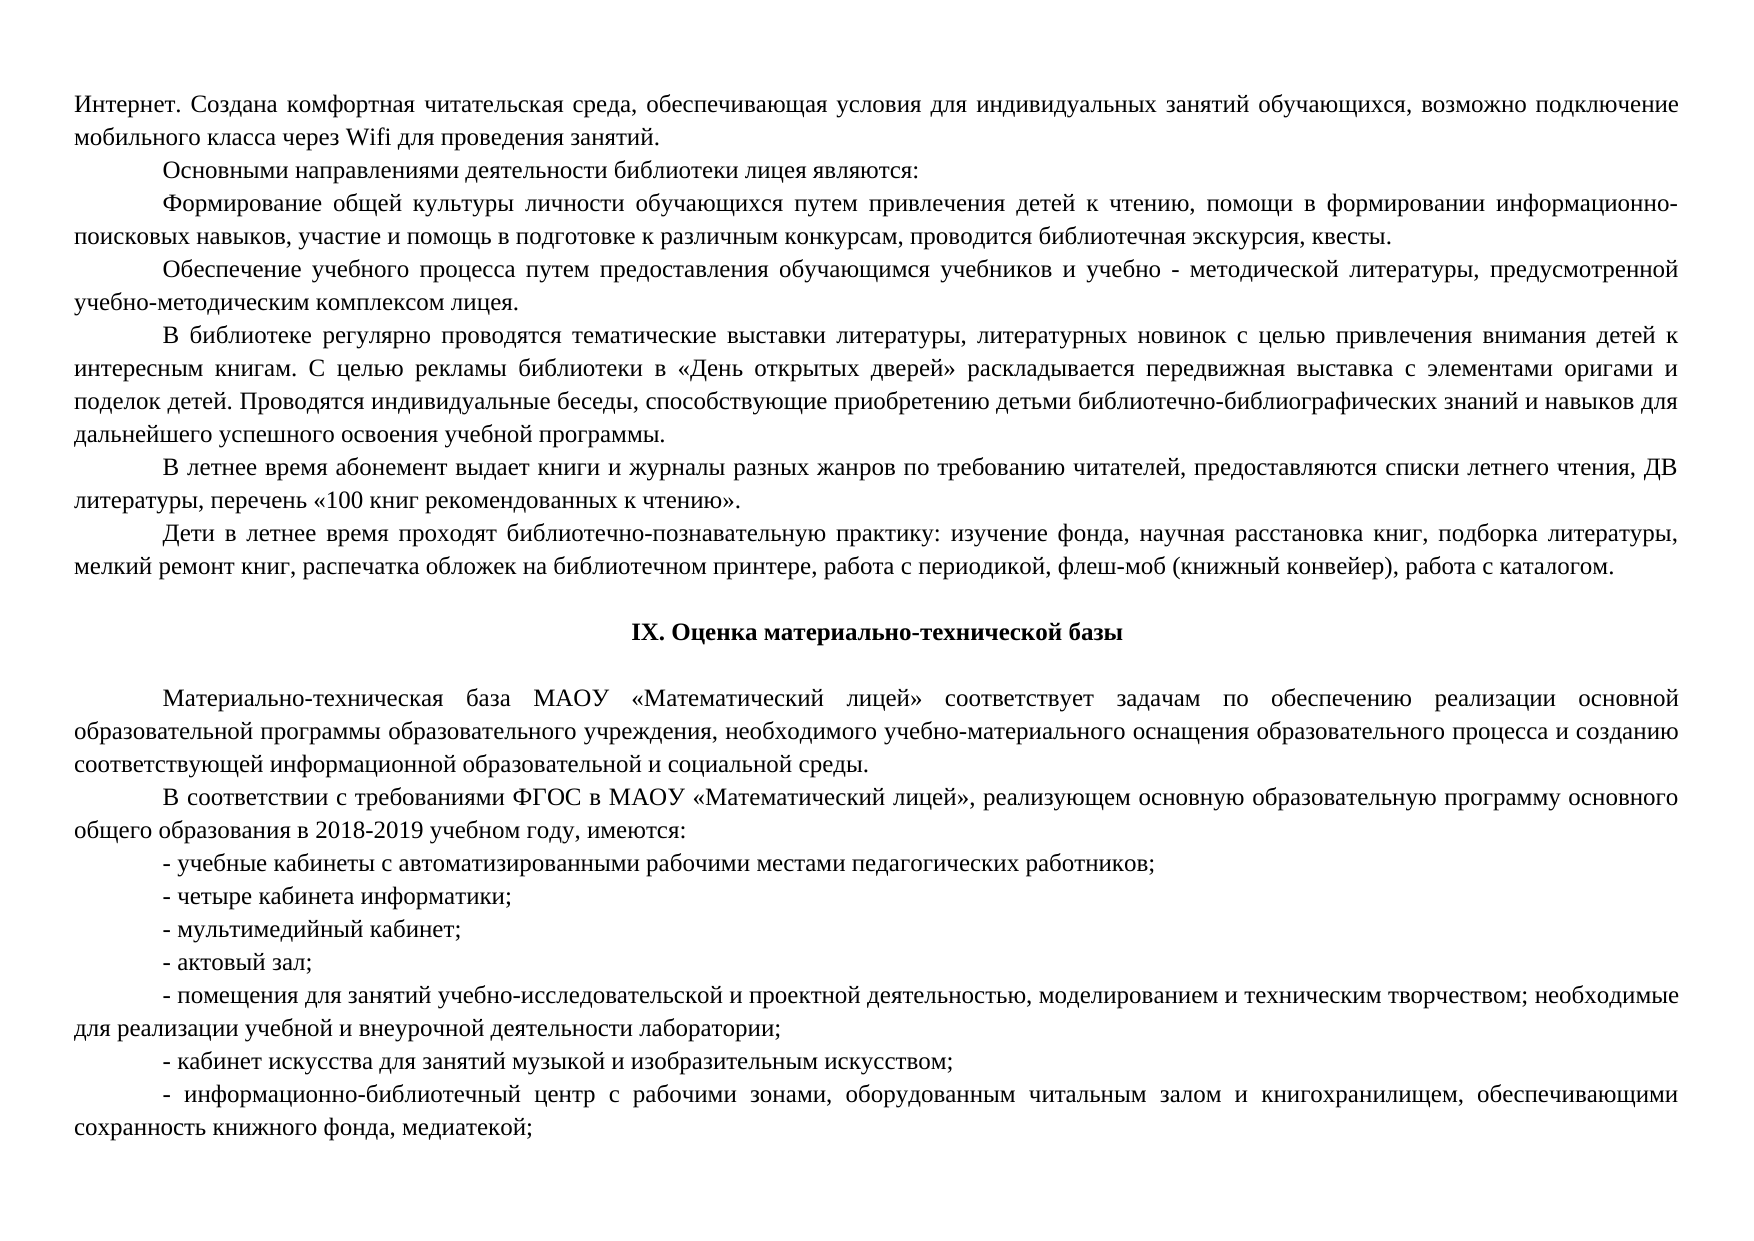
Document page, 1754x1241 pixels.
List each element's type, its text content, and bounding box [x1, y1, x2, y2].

text Материально-техническая база МАОУ «Математический лицей» соответствует задачам по обеспечению реализации основной образовательной программы образовательного учреждения, необходимого учебно-материального оснащения образовательного процесса и созданию соответствующей информационной образовательной и социальной среды. [74, 683, 1680, 778]
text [74, 89, 1680, 150]
text IX. Оценка материально-технической базы [74, 617, 1680, 646]
text - помещения для занятий учебно-исследовательской и проектной деятельностью, моделированием и техническим творчеством; необходимые для реализации учебной и внеурочной деятельности лаборатории; [74, 980, 1680, 1042]
text - актовый зал; [74, 947, 1680, 976]
text В летнее время абонемент выдает книги и журналы разных жанров по требованию читателей, предоставляются списки летнего чтения, ДВ литературы, перечень «100 книг рекомендованных к чтению». [74, 452, 1680, 514]
text Обеспечение учебного процесса путем предоставления обучающимся учебников и учебно - методической литературы, предусмотренной учебно-методическим комплексом лицея. [74, 254, 1680, 316]
text Основными направлениями деятельности библиотеки лицея являются: [74, 155, 1680, 183]
text - четыре кабинета информатики; [74, 881, 1680, 910]
text - информационно-библиотечный центр с рабочими зонами, оборудованным читальным залом и книгохранилищем, обеспечивающими сохранность книжного фонда, медиатекой; [74, 1079, 1680, 1141]
text Дети в летнее время проходят библиотечно-познавательную практику: изучение фонда, научная расстановка книг, подборка литературы, мелкий ремонт книг, распечатка обложек на библиотечном принтере, работа с периодикой, флеш-моб (книжный конвейер), работа с каталогом. [74, 518, 1680, 580]
text - учебные кабинеты с автоматизированными рабочими местами педагогических работников; [74, 848, 1680, 877]
text - мультимедийный кабинет; [74, 914, 1680, 943]
text В библиотеке регулярно проводятся тематические выставки литературы, литературных новинок с целью привлечения внимания детей к интересным книгам. С целью рекламы библиотеки в «День открытых дверей» раскладывается передвижная выставка с элементами оригами и поделок детей. Проводятся индивидуальные беседы, способствующие приобретению детьми библиотечно-библиографических знаний и навыков для дальнейшего успешного освоения учебной программы. [74, 320, 1680, 448]
text В соответствии с требованиями ФГОС в МАОУ «Математический лицей», реализующем основную образовательную программу основного общего образования в 2018-2019 учебном году, имеются: [74, 782, 1680, 844]
text Формирование общей культуры личности обучающихся путем привлечения детей к чтению, помощи в формировании информационно-поисковых навыков, участие и помощь в подготовке к различным конкурсам, проводится библиотечная экскурсия, квесты. [74, 188, 1680, 249]
text - кабинет искусства для занятий музыкой и изобразительным искусством; [74, 1046, 1680, 1075]
